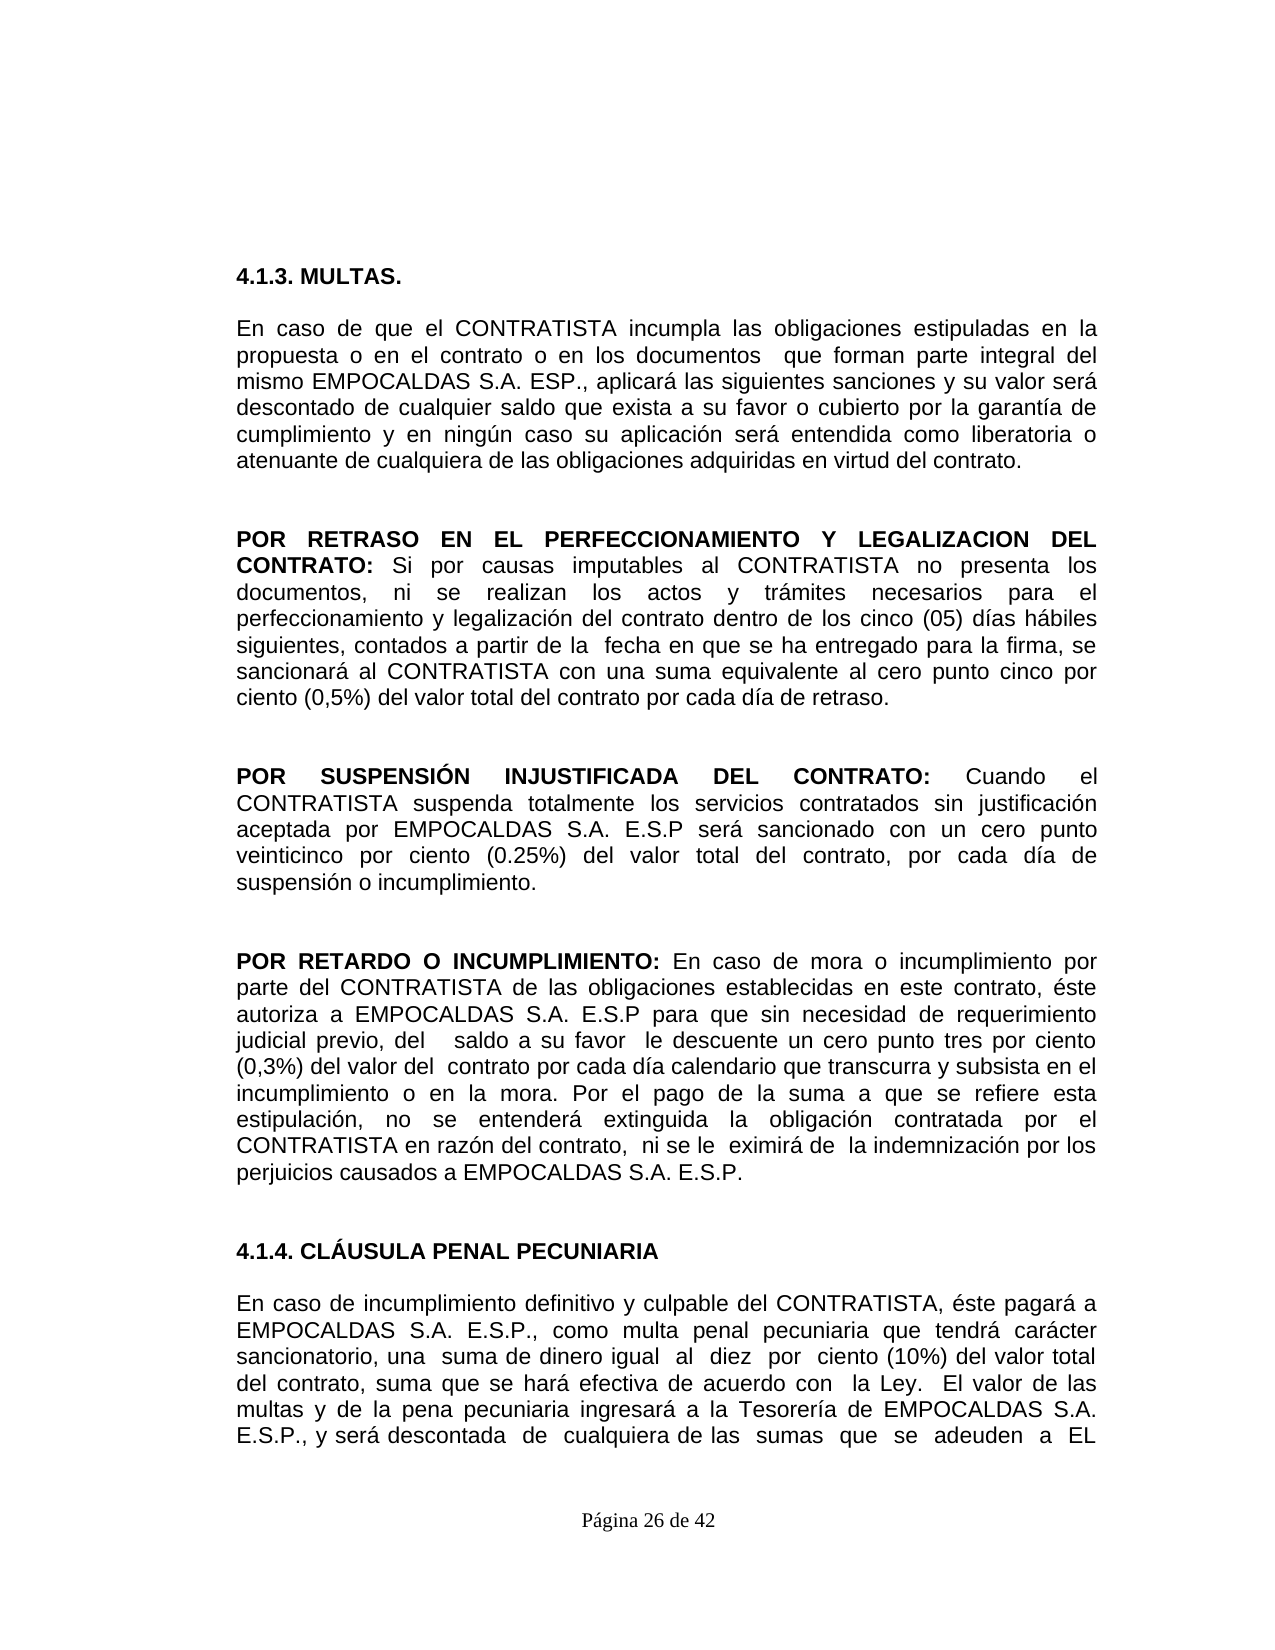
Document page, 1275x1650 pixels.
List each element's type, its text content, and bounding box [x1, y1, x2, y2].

text 4.1.4. CLÁUSULA PENAL PECUNIARIA [236, 1238, 1098, 1264]
text POR SUSPENSIÓN INJUSTIFICADA DEL CONTRATO: Cuando el CONTRATISTA suspenda totalmente los servicios contratados sin justificación aceptada por EMPOCALDAS S.A. E.S.P será sancionado con un cero punto veinticinco por ciento (0.25%) del valor total del contrato, por cada día de suspensión o incumplimiento. [236, 763, 1098, 895]
text 4.1.3. MULTAS. [236, 263, 1098, 289]
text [236, 1290, 1098, 1448]
text POR RETARDO O INCUMPLIMIENTO: En caso de mora o incumplimiento por parte del CONTRATISTA de las obligaciones establecidas en este contrato, éste autoriza a EMPOCALDAS S.A. E.S.P para que sin necesidad de requerimiento judicial previo, del saldo a su favor le descuente un cero punto tres por ciento (0,3%) del valor del contrato por cada día calendario que transcurra y subsista en el incumplimiento o en la mora. Por el pago de la suma a que se refiere esta estipulación, no se entenderá extinguida la obligación contratada por el CONTRATISTA en razón del contrato, ni se le eximirá de la indemnización por los perjuicios causados a EMPOCALDAS S.A. E.S.P. [236, 948, 1098, 1185]
text POR RETRASO EN EL PERFECCIONAMIENTO Y LEGALIZACION DEL CONTRATO: Si por causas imputables al CONTRATISTA no presenta los documentos, ni se realizan los actos y trámites necesarios para el perfeccionamiento y legalización del contrato dentro de los cinco (05) días hábiles siguientes, contados a partir de la fecha en que se ha entregado para la firma, se sancionará al CONTRATISTA con una suma equivalente al cero punto cinco por ciento (0,5%) del valor total del contrato por cada día de retraso. [236, 526, 1098, 711]
text En caso de que el CONTRATISTA incumpla las obligaciones estipuladas en la propuesta o en el contrato o en los documentos que forman parte integral del mismo EMPOCALDAS S.A. ESP., aplicará las siguientes sanciones y su valor será descontado de cualquier saldo que exista a su favor o cubierto por la garantía de cumplimiento y en ningún caso su aplicación será entendida como liberatoria o atenuante de cualquiera de las obligaciones adquiridas en virtud del contrato. [236, 315, 1098, 473]
